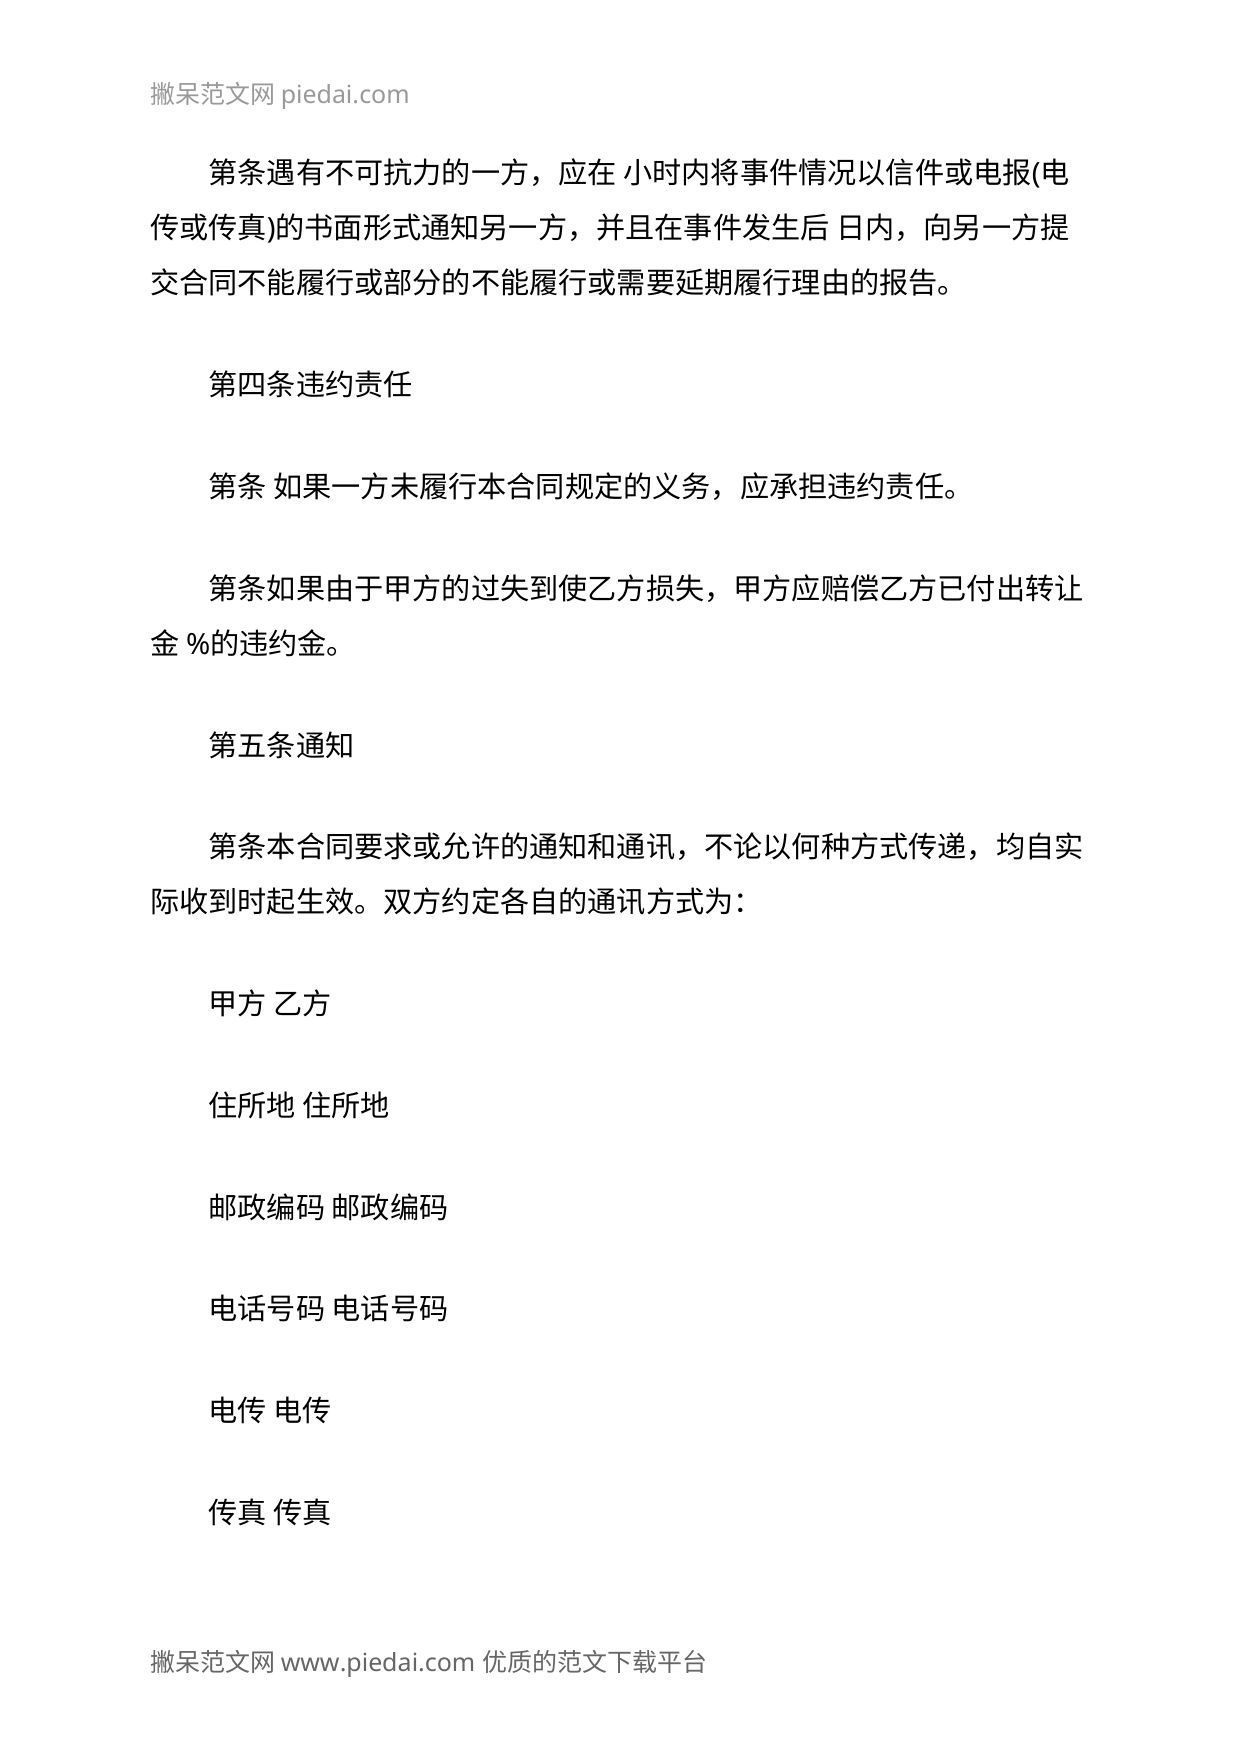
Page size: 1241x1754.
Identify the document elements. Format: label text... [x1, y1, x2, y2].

text 第五条通知 [150, 722, 1090, 764]
text 电传 电传 [150, 1388, 1090, 1430]
text 甲方 乙方 [150, 981, 1090, 1023]
text 住所地 住所地 [150, 1082, 1090, 1125]
text 电话号码 电话号码 [150, 1286, 1090, 1328]
text 传真 传真 [150, 1489, 1090, 1532]
text 第条如果由于甲方的过失到使乙方损失，甲方应赔偿乙方已付出转让金 %的违约金。 [150, 565, 1090, 663]
text 邮政编码 邮政编码 [150, 1184, 1090, 1226]
text 第条本合同要求或允许的通知和通讯，不论以何种方式传递，均自实际收到时起生效。双方约定各自的通讯方式为： [150, 824, 1090, 921]
text 第四条违约责任 [150, 362, 1090, 404]
text 第条 如果一方未履行本合同规定的义务，应承担违约责任。 [150, 463, 1090, 506]
text 第条遇有不可抗力的一方，应在 小时内将事件情况以信件或电报(电传或传真)的书面形式通知另一方，并且在事件发生后 日内，向另一方提交合同不能履行或部分的不能履行或需要延期履行理由的报告。 [150, 150, 1090, 302]
